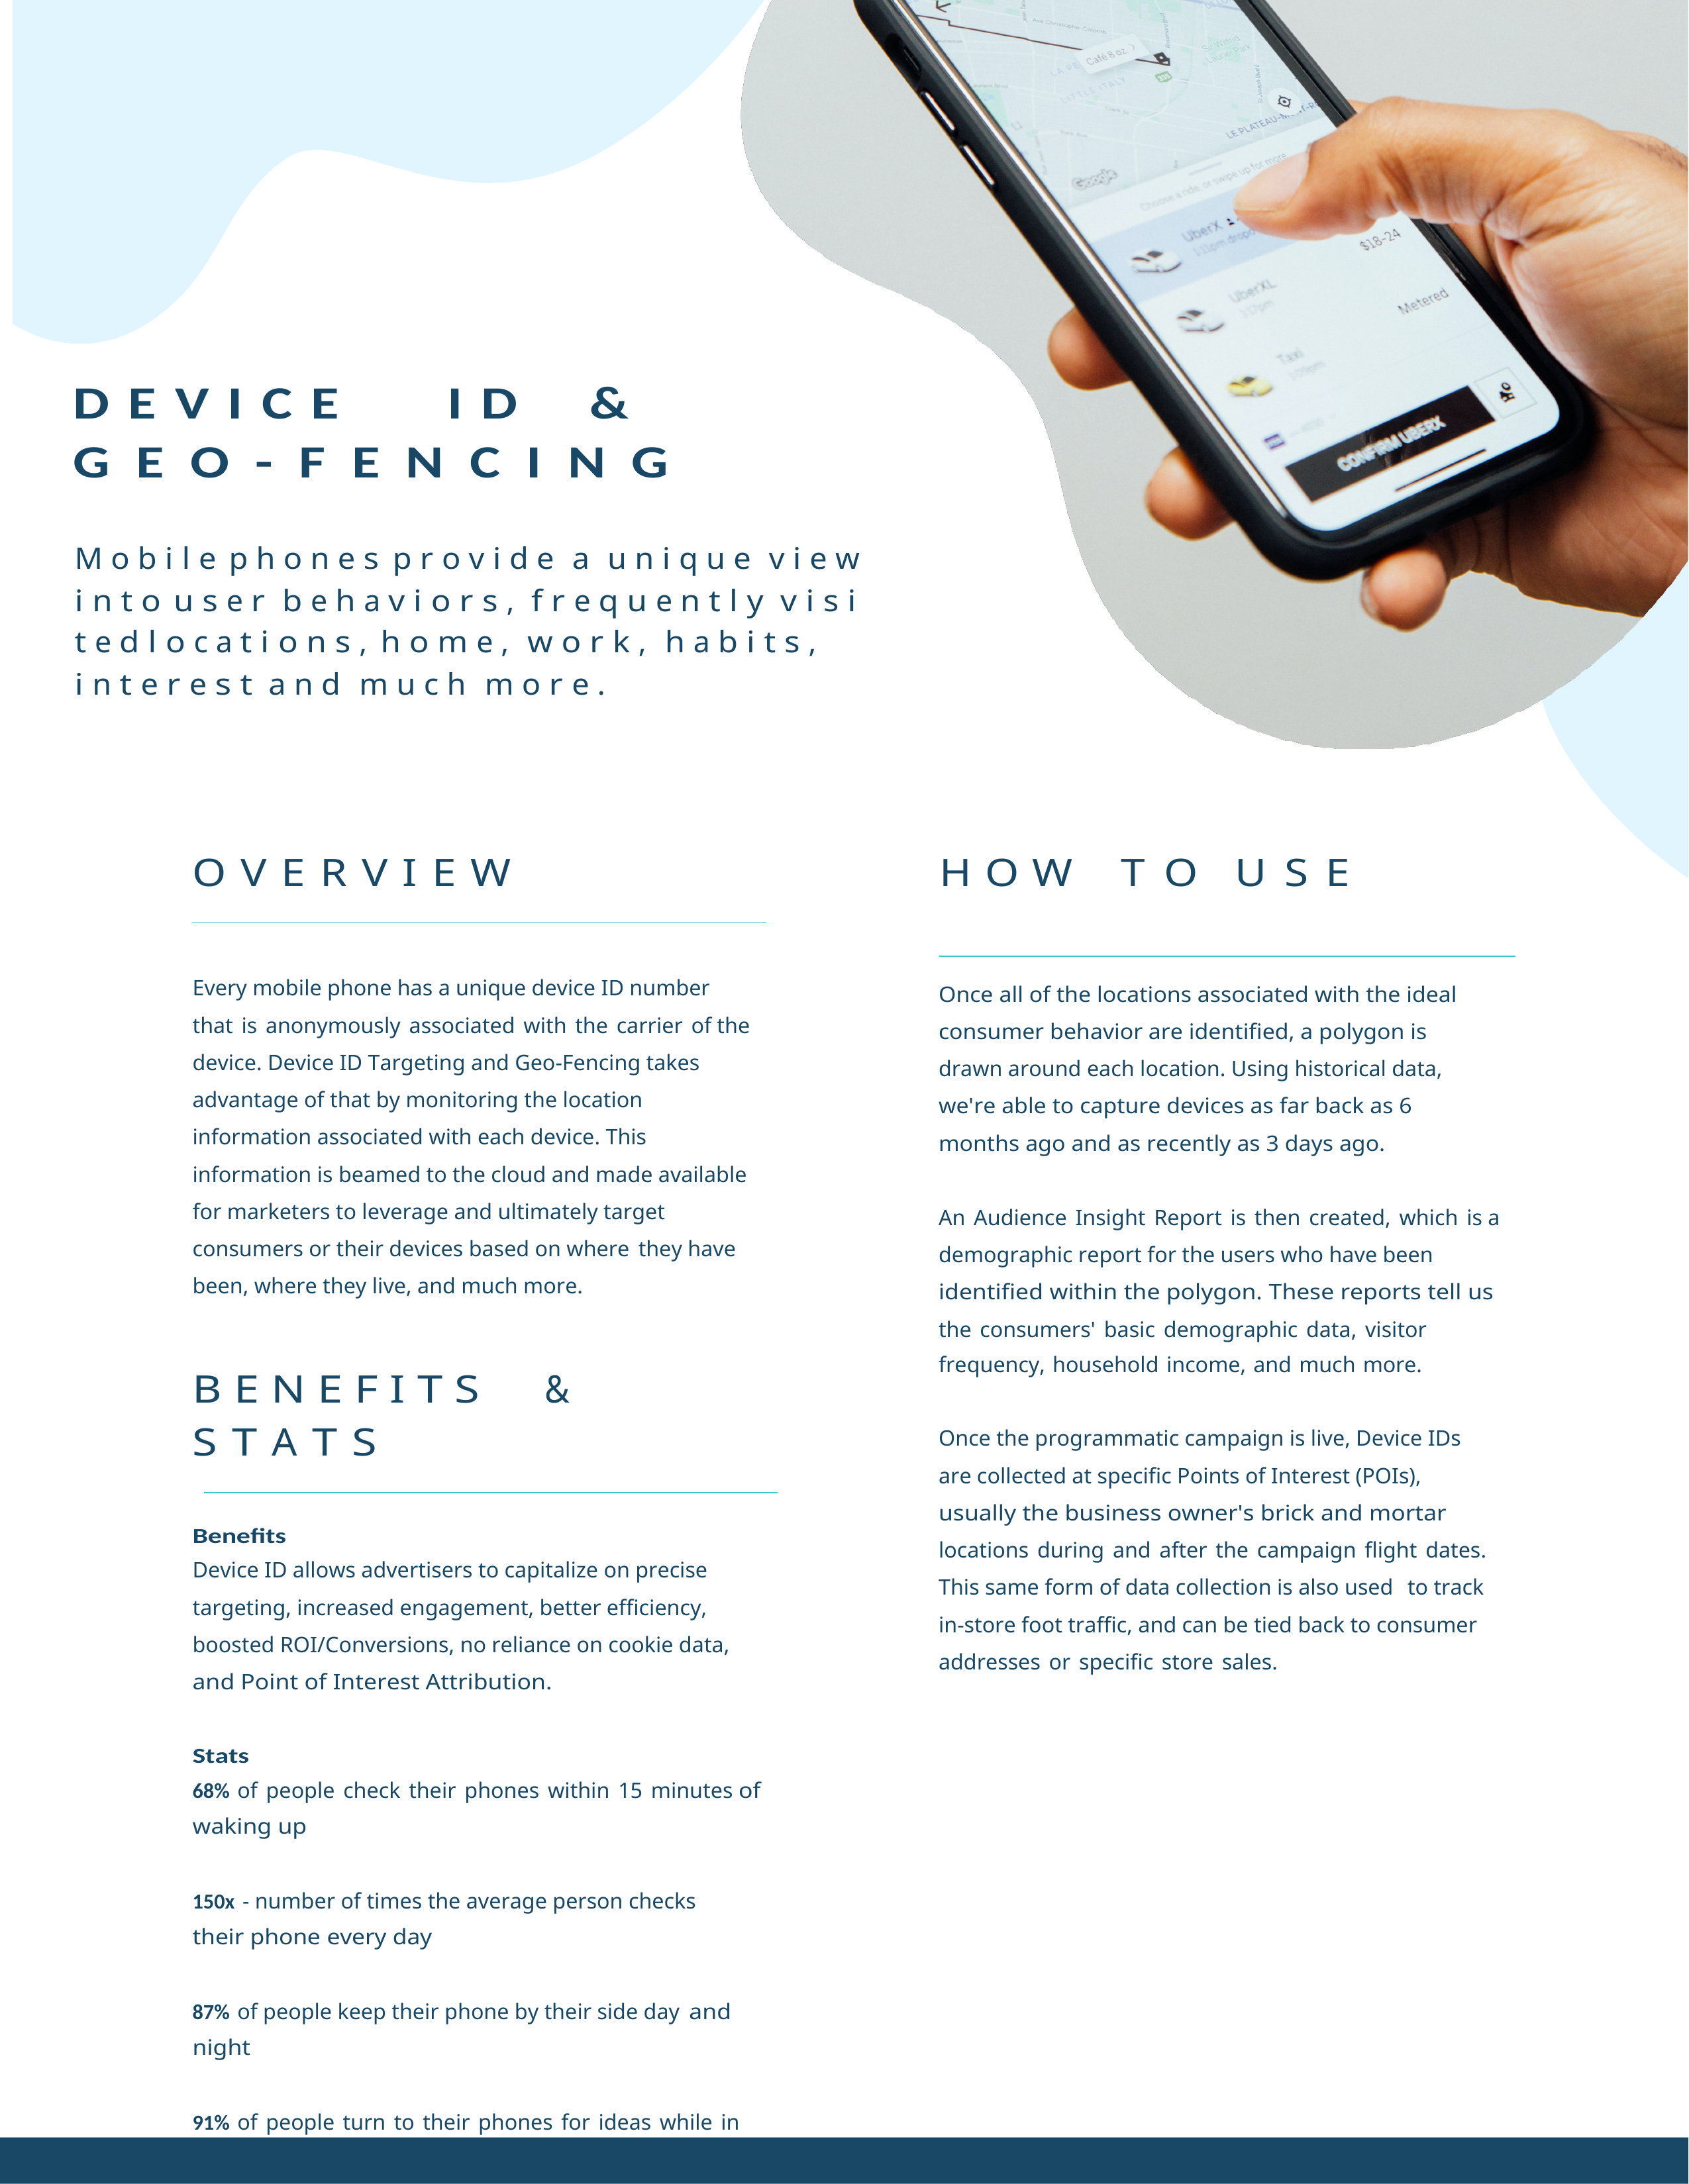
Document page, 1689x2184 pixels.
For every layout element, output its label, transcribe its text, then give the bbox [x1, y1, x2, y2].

subtitle O V E R V I E W H O W T O U S E [192, 846, 1512, 897]
text frequency, household income, and much more. [939, 1352, 1512, 1377]
text Once all of the locations associated with the ideal consumer behavior are identified, a polygon is drawn around each location. Using historical data, we're able to capture devices as far back as 6 months ago and as recently as 3 days ago. [939, 979, 1495, 1158]
text An Audience Insight Report is then created, which is a demographic report for the users who have been identified within the polygon. These reports tell us the consumers' basic demographic data, visitor [939, 1203, 1512, 1344]
text Every mobile phone has a unique device ID number that is anonymously associated with the carrier of the device. Device ID Targeting and Geo-Fencing takes advantage of that by monitoring the location information associated with each device. This information is beamed to the cloud and made available for marketers to leverage and ultimately target consumers or their devices based on where they have been, where they live, and much more. [192, 973, 755, 1300]
text i n t e r e s t a n d m u c h m o r e . [74, 663, 741, 703]
subtitle B E N E F I T S & S T A T S [192, 1362, 571, 1467]
text M o b i l e p h o n e s p r o v i d e a u n i q u e v i e w [74, 538, 741, 578]
text Device ID allows advertisers to capitalize on precise targeting, increased engagement, better efficiency, boosted ROI/Conversions, no reliance on cookie data, and Point of Interest Attribution. [192, 1555, 766, 1696]
picture [741, 0, 1688, 749]
text 91% of people turn to their phones for ideas while in the middle of tasks [192, 2107, 766, 2137]
text 68% of people check their phones within 15 minutes of waking up [192, 1775, 766, 1840]
text 87% of people keep their phone by their side day and night [192, 1997, 746, 2061]
title D E V I C E I D & G E O - F E N C I N G [74, 373, 672, 489]
subtitle Stats [192, 1742, 766, 1769]
subtitle Benefits [192, 1522, 766, 1549]
text 150x - number of times the average person checks their phone every day [192, 1886, 746, 1951]
text i n t o u s e r b e h a v i o r s , f r e q u e n t l y v i s i t e d l o c a t i o n s , h o m e , w o r k , h a b i t s , [74, 579, 741, 662]
text Once the programmatic campaign is live, Device IDs are collected at specific Points of Interest (POIs), usually the business owner's brick and mortar locations during and after the campaign flight dates. This same form of data collection is also used to track in-store foot traffic, and can be tied back to consumer addresses or specific store sales. [939, 1423, 1495, 1676]
